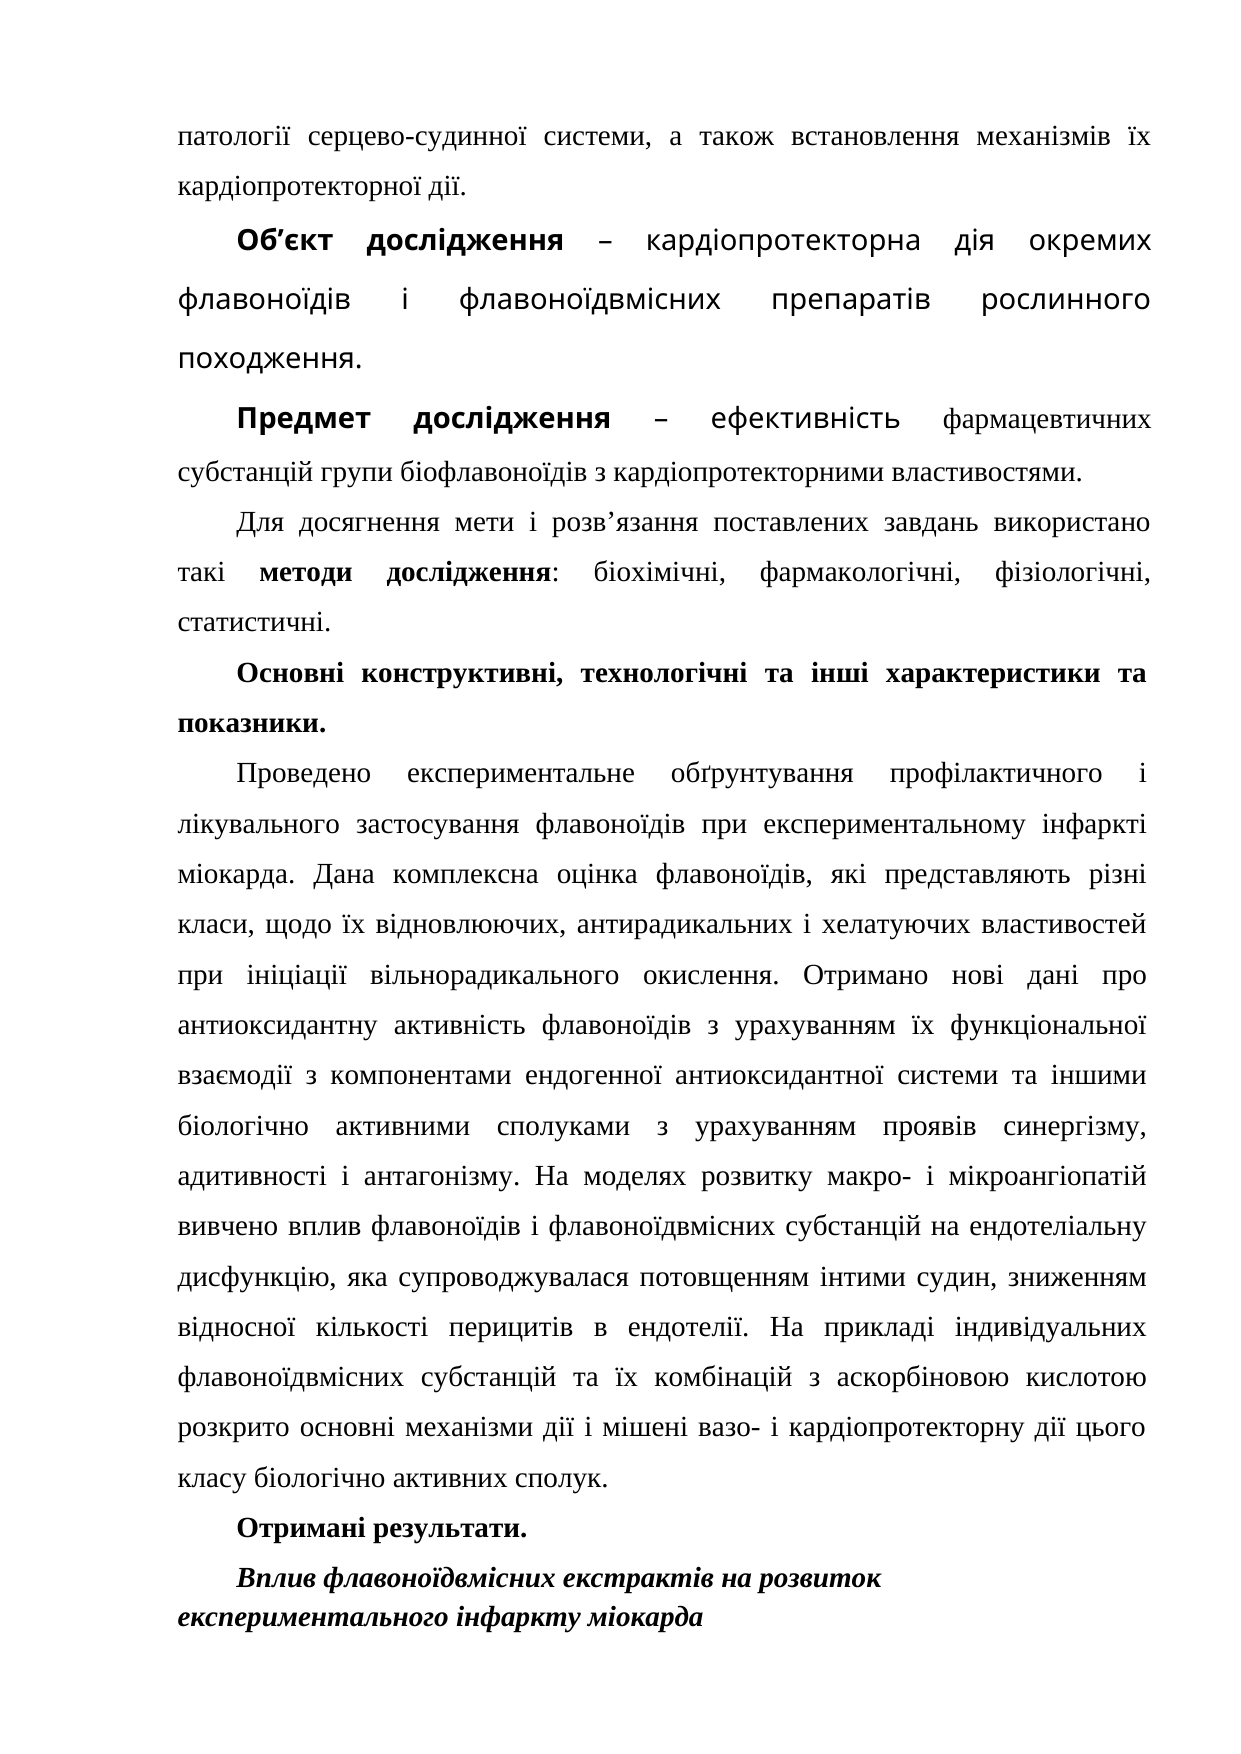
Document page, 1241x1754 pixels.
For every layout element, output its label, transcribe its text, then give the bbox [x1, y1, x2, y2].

text Предмет дослідження – ефективність фармацевтичних субстанцій групи біофлавоноїдів з кардіопротекторними властивостями. [177, 397, 1152, 487]
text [177, 118, 1152, 202]
text Отримані результати. [177, 1510, 1152, 1544]
text Вплив флавоноїдвмісних екстрактів на розвиток експериментального інфаркту міокарда [177, 1561, 1152, 1633]
text Для досягнення мети і розв’язання поставлених завдань використано такі методи дослідження: біохімічні, фармакологічні, фізіологічні, статистичні. [177, 504, 1152, 638]
text Проведено експериментальне обґрунтування профілактичного і лікувального застосування флавоноїдів при експериментальному інфаркті міокарда. Дана комплексна оцінка флавоноїдів, які представляють різні класи, щодо їх відновлюючих, антирадикальних і хелатуючих властивостей при ініціації вільнорадикального окислення. Отримано нові дані про антиоксидантну активність флавоноїдів з урахуванням їх функціональної взаємодії з компонентами ендогенної антиоксидантної системи та іншими біологічно активними сполуками з урахуванням проявів синергізму, адитивності і антагонізму. На моделях розвитку макро- і мікроангіопатій вивчено вплив флавоноїдів і флавоноїдвмісних субстанцій на ендотеліальну дисфункцію, яка супроводжувалася потовщенням інтими судин, зниженням відносної кількості перицитів в ендотелії. На прикладі індивідуальних флавоноїдвмісних субстанцій та їх комбінацій з аскорбіновою кислотою розкрито основні механізми дії і мішені вазо- і кардіопротекторну дії цього класу біологічно активних сполук. [177, 756, 1147, 1493]
text Основні конструктивні, технологічні та інші характеристики та показники. [177, 655, 1147, 739]
text Об’єкт дослідження – кардіопротекторна дія окремих флавоноїдів і флавоноїдвмісних препаратів рослинного походження. [177, 219, 1152, 377]
